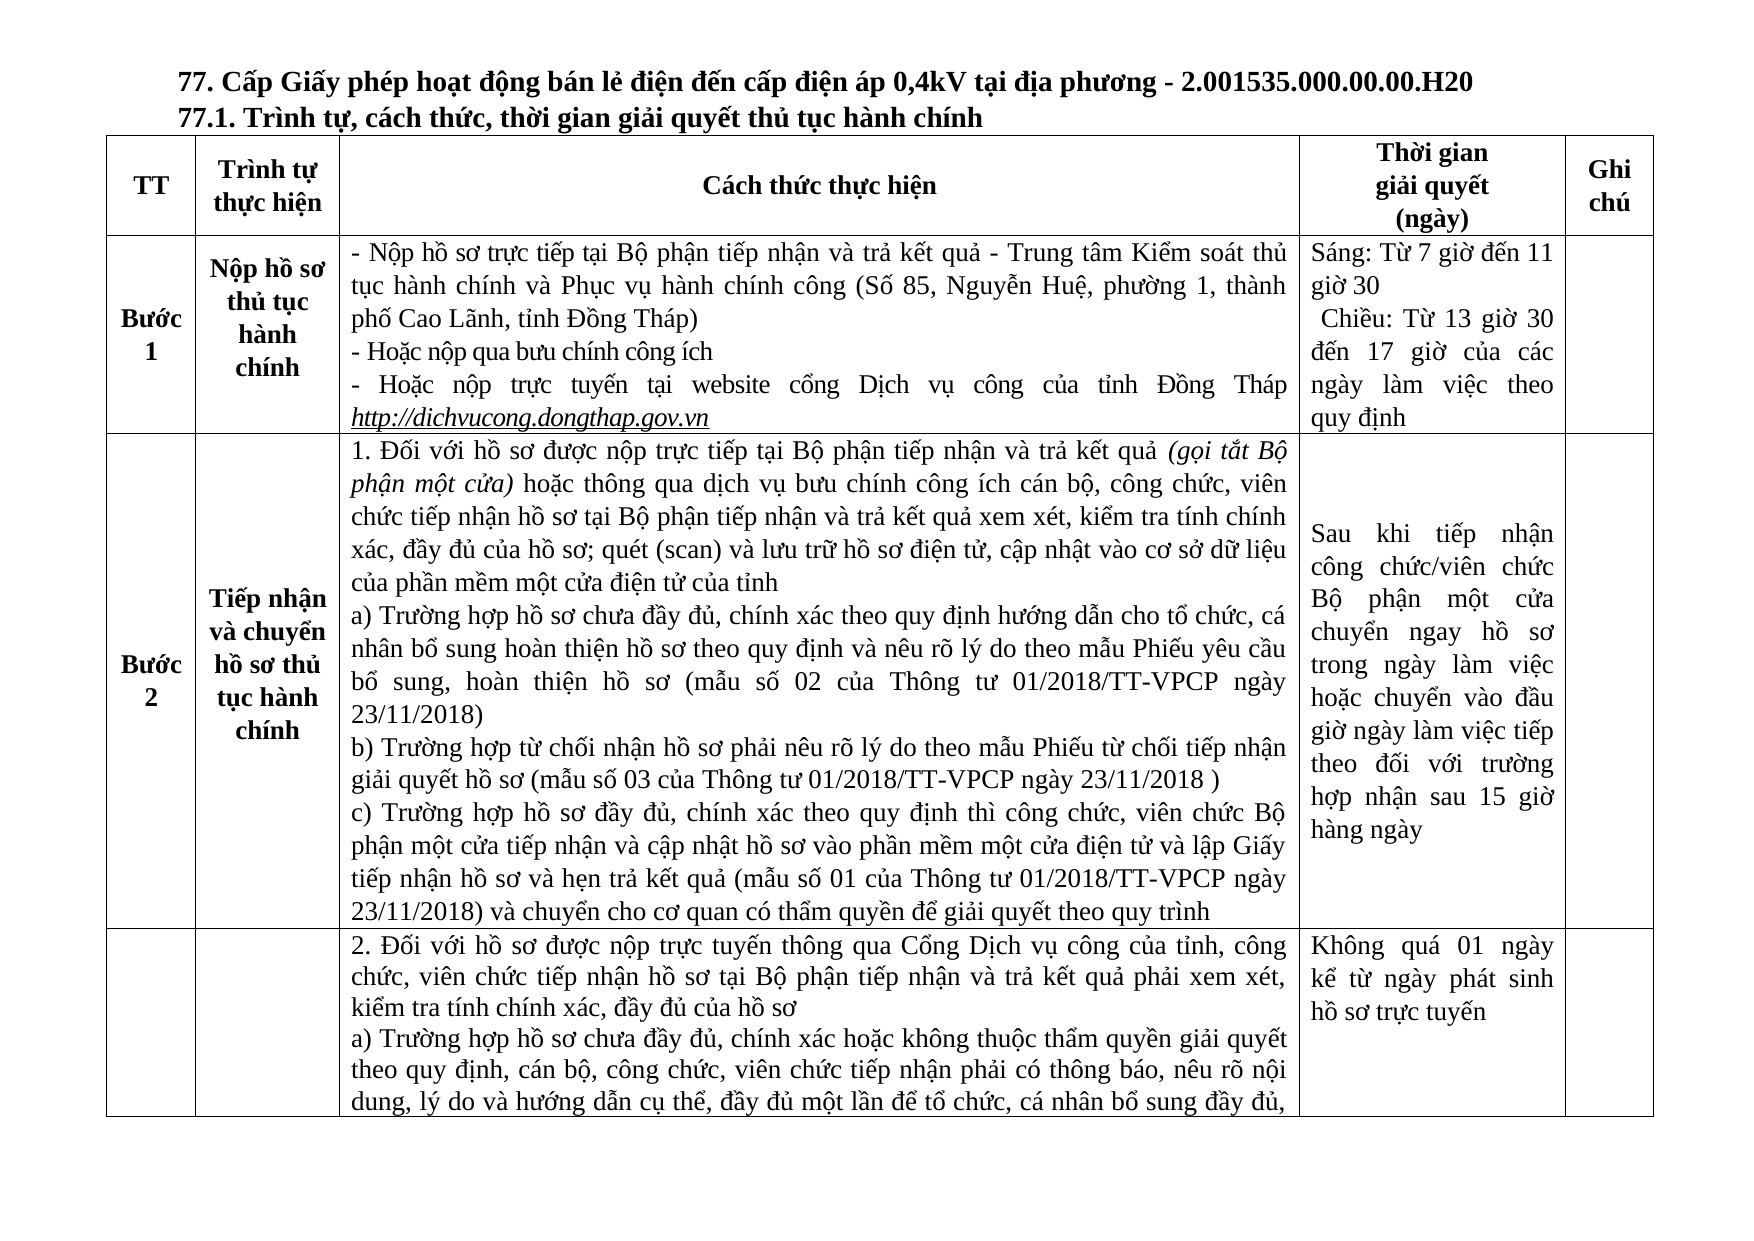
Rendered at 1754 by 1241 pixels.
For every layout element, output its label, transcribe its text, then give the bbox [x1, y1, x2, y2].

table_header Trình tự thực hiện [196, 136, 339, 235]
text 77. Cấp Giấy phép hoạt động bán lẻ điện đến cấp điện áp 0,4kV tại địa phương - 2.001535.000.00.00.H20 [118, 64, 1636, 98]
table_cell [1566, 929, 1653, 1116]
table_cell Tiếp nhận và chuyển hồ sơ thủ tục hành chính [196, 434, 339, 928]
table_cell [1300, 929, 1565, 1116]
table_cell - Nộp hồ sơ trực tiếp tại Bộ phận tiếp nhận và trả kết quả - Trung tâm Kiểm soát thủ tục hành chính và Phục vụ hành chính công (Số 85, Nguyễn Huệ, phường 1, thành phố Cao Lãnh, tỉnh Đồng Tháp) - Hoặc nộp qua bưu chính công ích - Hoặc nộp trực tuyến tại website cổng Dịch vụ công của tỉnh Đồng Tháp http://dichvucong.dongthap.gov.vn [340, 236, 1299, 433]
table_cell Bước 2 [107, 434, 195, 928]
table_cell [1566, 434, 1653, 928]
table_header TT [107, 136, 195, 235]
text 77.1. Trình tự, cách thức, thời gian giải quyết thủ tục hành chính [118, 100, 1636, 133]
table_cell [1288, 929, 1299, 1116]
table_cell [1566, 236, 1653, 433]
table_cell [107, 929, 195, 1116]
table_cell Bước 1 [107, 236, 195, 433]
table_header Ghi chú [1566, 136, 1653, 235]
table_header Thời gian giải quyết (ngày) [1300, 136, 1565, 235]
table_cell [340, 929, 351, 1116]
table_cell [196, 929, 339, 1116]
table_cell 1. Đối với hồ sơ được nộp trực tiếp tại Bộ phận tiếp nhận và trả kết quả (gọi tắt Bộ phận một cửa) hoặc thông qua dịch vụ bưu chính công ích cán bộ, công chức, viên chức tiếp nhận hồ sơ tại Bộ phận tiếp nhận và trả kết quả xem xét, kiểm tra tính chính xác, đầy đủ của hồ sơ; quét (scan) và lưu trữ hồ sơ điện tử, cập nhật vào cơ sở dữ liệu của phần mềm một cửa điện tử của tỉnh a) Trường hợp hồ sơ chưa đầy đủ, chính xác theo quy định hướng dẫn cho tổ chức, cá nhân bổ sung hoàn thiện hồ sơ theo quy định và nêu rõ lý do theo mẫu Phiếu yêu cầu bổ sung, hoàn thiện hồ sơ (mẫu số 02 của Thông tư 01/2018/TT-VPCP ngày 23/11/2018) b) Trường hợp từ chối nhận hồ sơ phải nêu rõ lý do theo mẫu Phiếu từ chối tiếp nhận giải quyết hồ sơ (mẫu số 03 của Thông tư 01/2018/TT-VPCP ngày 23/11/2018 ) c) Trường hợp hồ sơ đầy đủ, chính xác theo quy định thì công chức, viên chức Bộ phận một cửa tiếp nhận và cập nhật hồ sơ vào phần mềm một cửa điện tử và lập Giấy tiếp nhận hồ sơ và hẹn trả kết quả (mẫu số 01 của Thông tư 01/2018/TT-VPCP ngày 23/11/2018) và chuyển cho cơ quan có thẩm quyền để giải quyết theo quy trình [340, 434, 1299, 928]
table_header Cách thức thực hiện [340, 136, 1299, 235]
table_cell Sau khi tiếp nhận công chức/viên chức Bộ phận một cửa chuyển ngay hồ sơ trong ngày làm việc hoặc chuyển vào đầu giờ ngày làm việc tiếp theo đối với trường hợp nhận sau 15 giờ hàng ngày [1300, 434, 1565, 928]
table_cell Nộp hồ sơ thủ tục hành chính [196, 236, 339, 433]
table_cell Sáng: Từ 7 giờ đến 11 giờ 30 Chiều: Từ 13 giờ 30 đến 17 giờ của các ngày làm việc theo quy định [1300, 236, 1565, 433]
